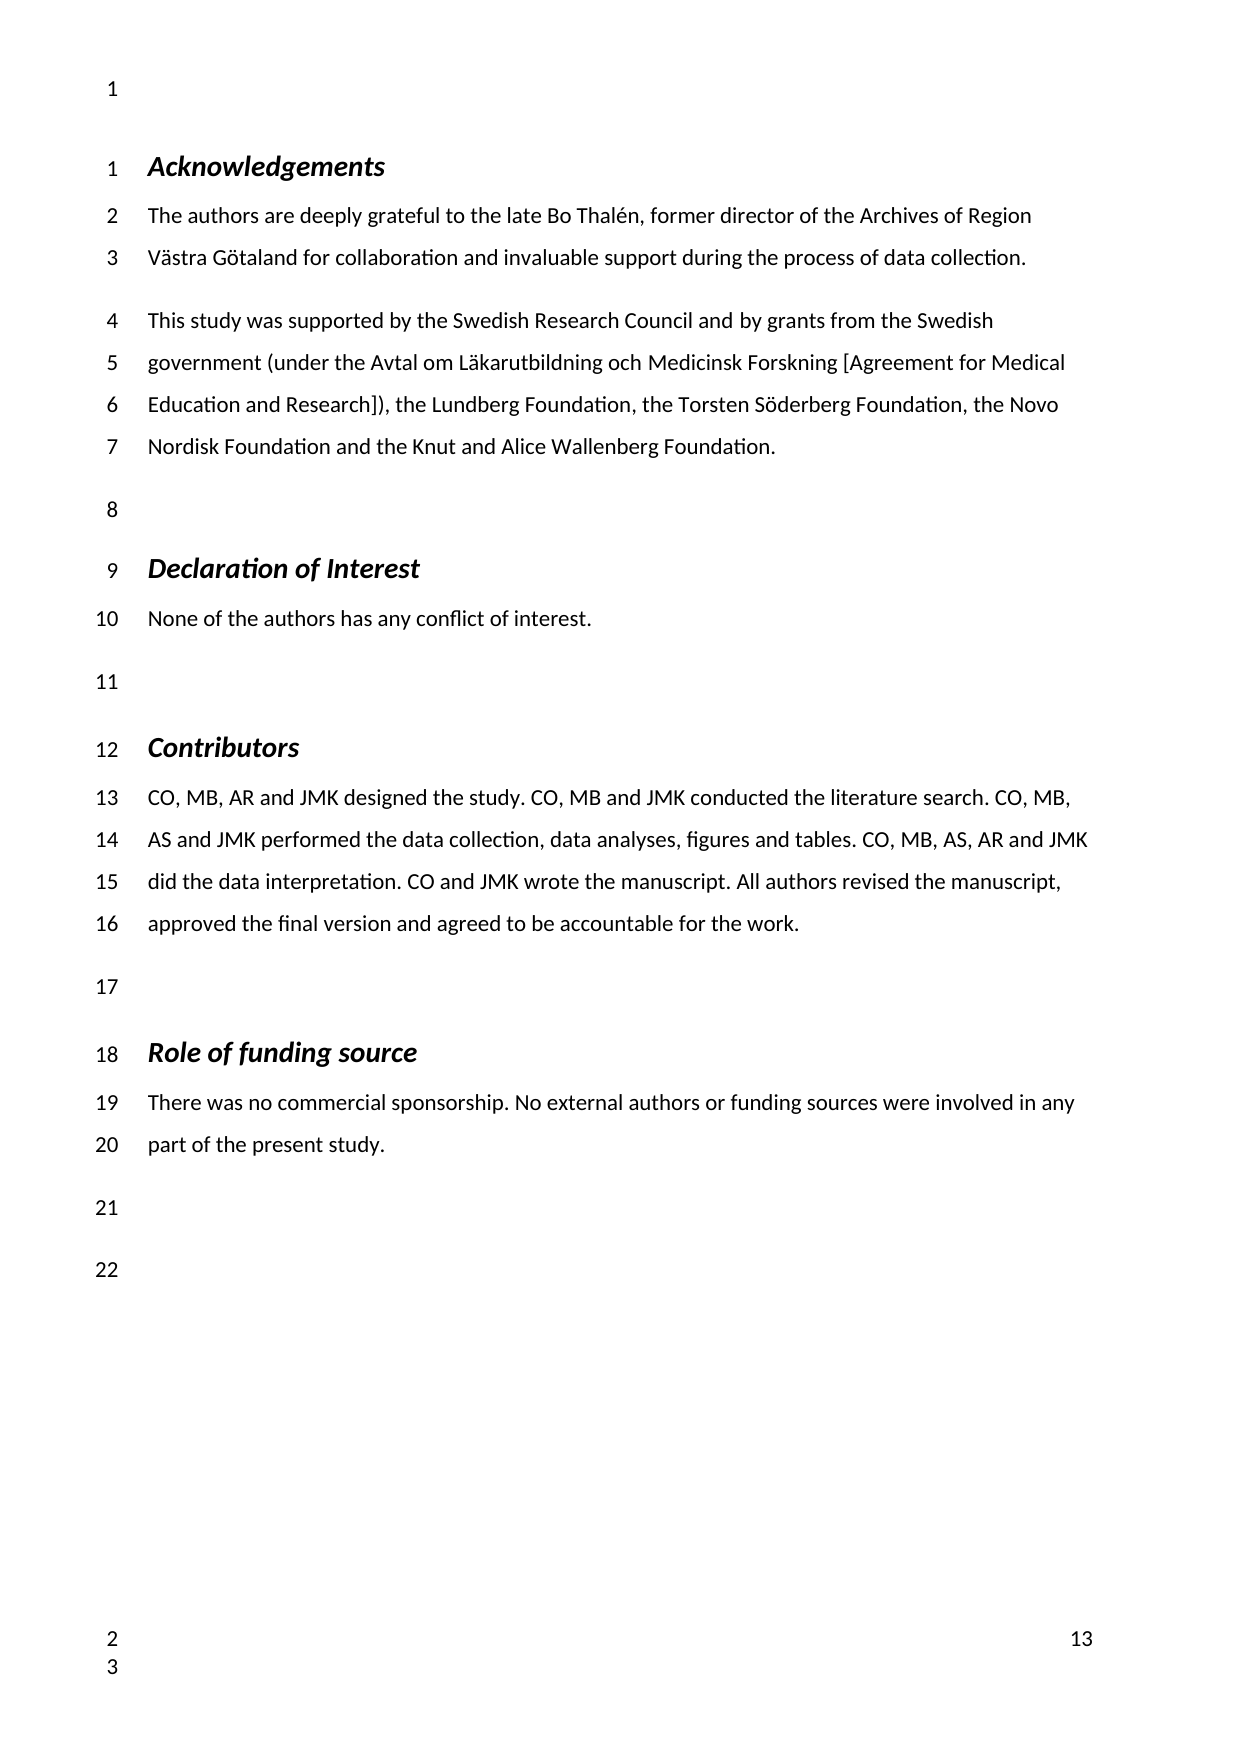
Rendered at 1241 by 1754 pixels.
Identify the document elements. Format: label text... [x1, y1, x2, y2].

text This study was supported by the Swedish Research Council and by grants from the Swedish government (under the Avtal om Läkarutbildning och Medicinsk Forskning [Agreement for Medical Education and Research]), the Lundberg Foundation, the Torsten Söderberg Foundation, the Novo Nordisk Foundation and the Knut and Alice Wallenberg Foundation. [148, 306, 1093, 460]
subtitle Acknowledgements [148, 148, 1093, 183]
subtitle Contributors [148, 729, 1093, 765]
text The authors are deeply grateful to the late Bo Thalén, former director of the Archives of Region Västra Götaland for collaboration and invaluable support during the process of data collection. [148, 201, 1093, 271]
subtitle Role of funding source [148, 1034, 1093, 1070]
text There was no commercial sponsorship. No external authors or funding sources were involved in any part of the present study. [148, 1088, 1093, 1158]
subtitle Declaration of Interest [148, 550, 1093, 586]
text CO, MB, AR and JMK designed the study. CO, MB and JMK conducted the literature search. CO, MB, AS and JMK performed the data collection, data analyses, figures and tables. CO, MB, AS, AR and JMK did the data interpretation. CO and JMK wrote the manuscript. All authors revised the manuscript, approved the final version and agreed to be accountable for the work. [148, 783, 1093, 937]
text None of the authors has any conflict of interest. [148, 604, 1093, 632]
